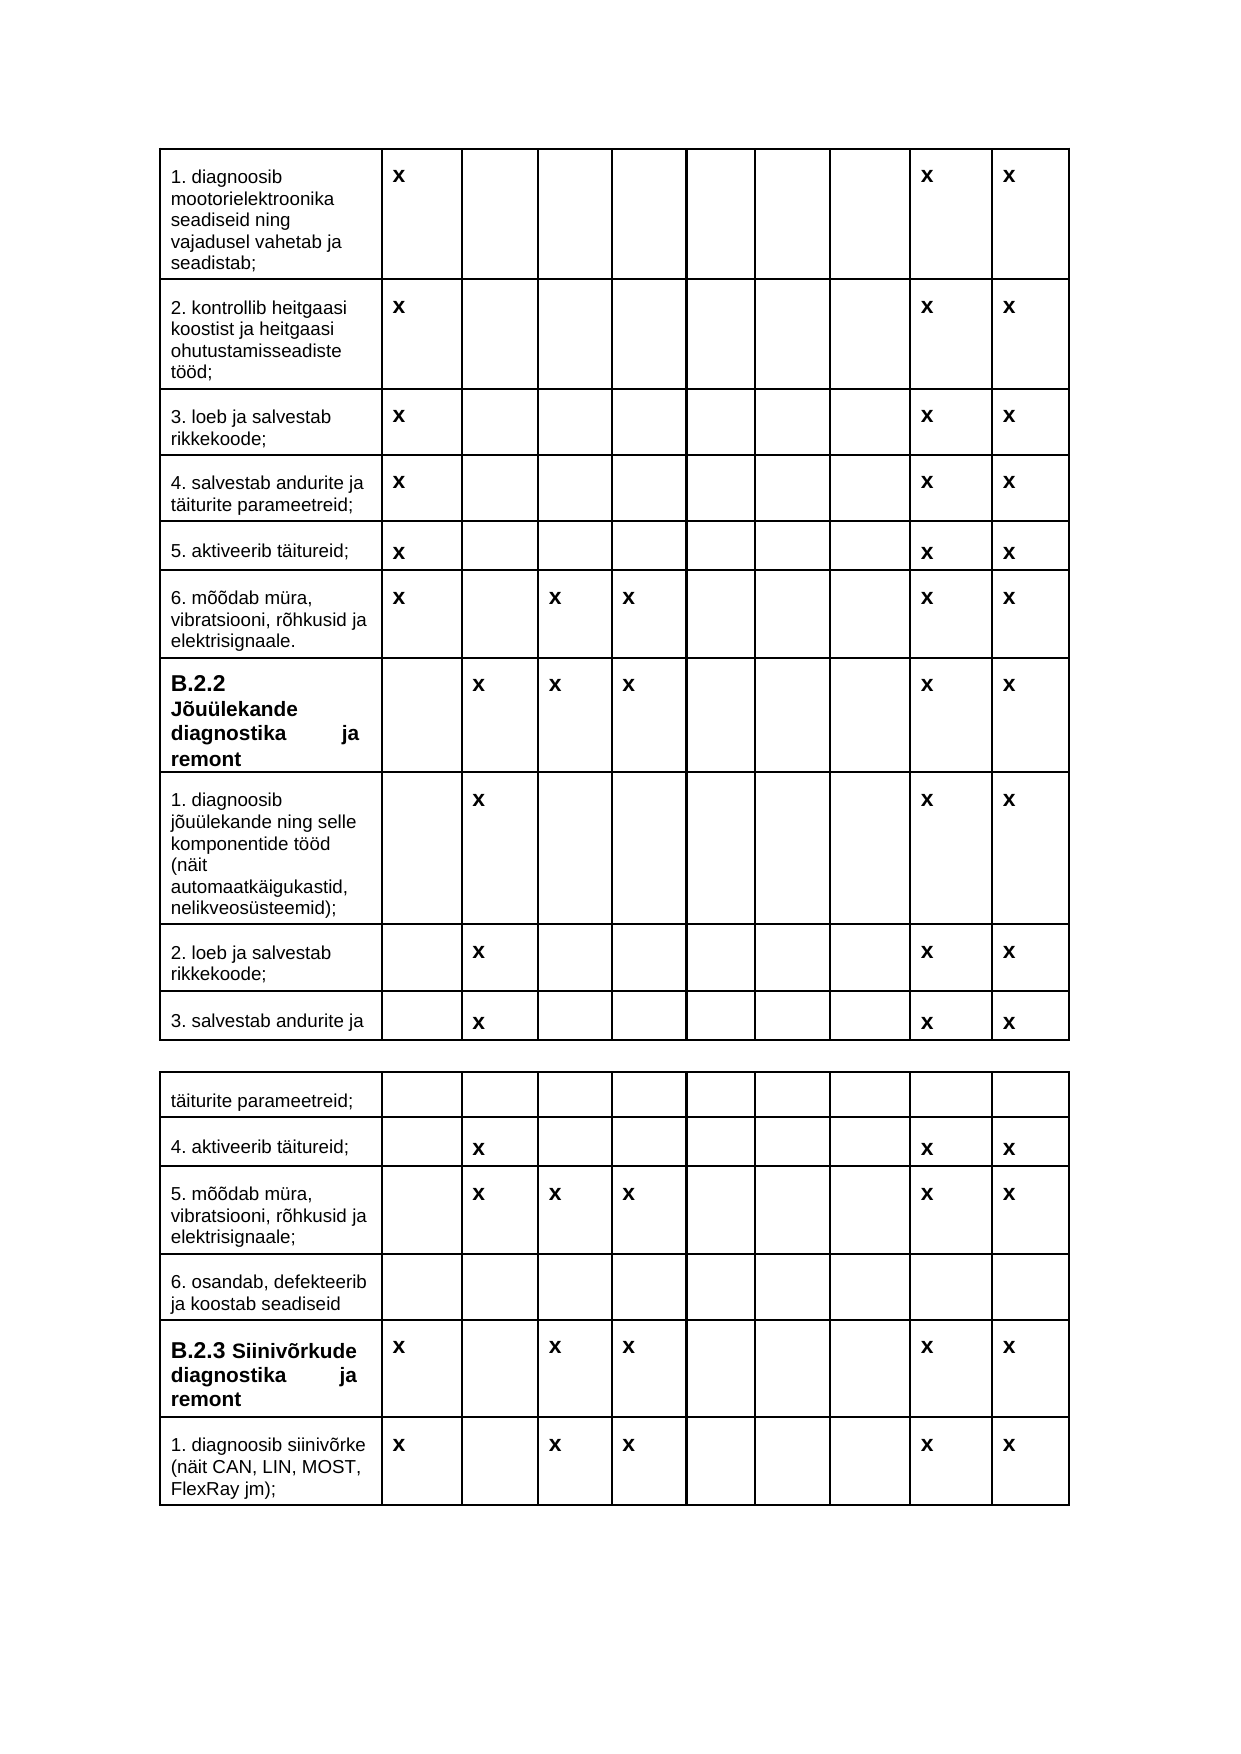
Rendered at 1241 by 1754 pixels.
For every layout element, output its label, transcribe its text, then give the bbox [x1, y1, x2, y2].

table_cell x [463, 925, 537, 989]
table_cell [831, 1167, 909, 1253]
table_cell [539, 1255, 611, 1319]
table_cell [831, 150, 909, 278]
table_cell 3. salvestab andurite ja [161, 992, 381, 1039]
table_cell x [993, 390, 1068, 453]
table_cell 1. diagnoosib jõuülekande ning selle komponentide tööd (näit automaatkäigukastid, nelikveosüsteemid); [161, 773, 381, 923]
table_cell [688, 659, 754, 771]
table_cell [613, 1255, 685, 1319]
table_cell [688, 150, 754, 278]
table_cell x [539, 1167, 611, 1253]
table_cell x [539, 1418, 611, 1503]
table_cell [539, 925, 611, 989]
table_cell [463, 150, 537, 278]
table_cell [688, 456, 754, 519]
table_cell x [463, 1118, 537, 1165]
table_cell [688, 571, 754, 657]
table_cell [539, 390, 611, 453]
table_cell 2. loeb ja salvestab rikkekoode; [161, 925, 381, 989]
table_cell x [383, 456, 461, 519]
table_cell 2. kontrollib heitgaasi koostist ja heitgaasi ohutustamisseadiste tööd; [161, 280, 381, 387]
table_cell [613, 992, 685, 1039]
table_cell x [463, 773, 537, 923]
table_cell [463, 1418, 537, 1503]
table_cell x [613, 571, 685, 657]
table_cell 4. salvestab andurite ja täiturite parameetreid; [161, 456, 381, 519]
table_cell [756, 992, 829, 1039]
table_header [831, 1073, 909, 1116]
table_cell [539, 522, 611, 569]
table_cell [463, 1255, 537, 1319]
table_cell x [911, 456, 991, 519]
table_cell 6. osandab, defekteerib ja koostab seadiseid [161, 1255, 381, 1319]
table_cell [831, 1255, 909, 1319]
table_cell x [463, 1167, 537, 1253]
table_cell [463, 522, 537, 569]
table_cell [613, 925, 685, 989]
table_cell x [383, 1321, 461, 1416]
table_cell [831, 456, 909, 519]
table_cell [383, 925, 461, 989]
table_cell [756, 1167, 829, 1253]
table_cell [911, 1255, 991, 1319]
table_cell x [911, 992, 991, 1039]
table_cell [756, 925, 829, 989]
table_cell [831, 522, 909, 569]
table_cell [831, 1118, 909, 1165]
table_cell [688, 522, 754, 569]
table_cell [688, 1255, 754, 1319]
table_cell x [911, 1418, 991, 1503]
table_cell [756, 1255, 829, 1319]
table_cell [613, 773, 685, 923]
table_cell x [993, 522, 1068, 569]
table_cell [831, 925, 909, 989]
table_cell [688, 1167, 754, 1253]
table_cell x [911, 571, 991, 657]
table_cell [688, 390, 754, 453]
table_header täiturite parameetreid; [161, 1073, 381, 1116]
table_header [688, 1073, 754, 1116]
table_cell [688, 992, 754, 1039]
table_cell [831, 1321, 909, 1416]
table_cell x [911, 1167, 991, 1253]
table_header [463, 1073, 537, 1116]
table_cell [831, 390, 909, 453]
table_cell [688, 773, 754, 923]
table_cell [756, 522, 829, 569]
table_cell [688, 280, 754, 387]
table_cell [539, 280, 611, 387]
table_cell x [993, 280, 1068, 387]
table_cell [756, 659, 829, 771]
table_cell x [993, 1321, 1068, 1416]
table_cell [756, 571, 829, 657]
table_cell x [911, 280, 991, 387]
table_cell x [993, 1167, 1068, 1253]
table_cell [688, 925, 754, 989]
table_header [993, 1073, 1068, 1116]
table_cell x [613, 1418, 685, 1503]
table_cell 3. loeb ja salvestab rikkekoode; [161, 390, 381, 453]
table_cell x [539, 1321, 611, 1416]
table_cell [613, 456, 685, 519]
table_header [539, 1073, 611, 1116]
table_cell 1. diagnoosib siinivõrke (näit CAN, LIN, MOST, FlexRay jm); [161, 1418, 381, 1503]
table_cell [756, 1418, 829, 1503]
table_cell x [383, 390, 461, 453]
table_cell x [911, 150, 991, 278]
table_cell x [383, 1418, 461, 1503]
table_cell 5. mõõdab müra, vibratsiooni, rõhkusid ja elektrisignaale; [161, 1167, 381, 1253]
table_cell x [993, 456, 1068, 519]
table_cell x [911, 390, 991, 453]
table_cell [756, 280, 829, 387]
table_cell [613, 150, 685, 278]
table_cell B.2.3 Siinivõrkude diagnostika ja remont [161, 1321, 381, 1416]
table_cell x [911, 522, 991, 569]
table_cell x [911, 1321, 991, 1416]
table_cell [539, 1118, 611, 1165]
table_cell B.2.2 Jõuülekande diagnostika ja remont [161, 659, 381, 771]
table_cell [383, 1167, 461, 1253]
table_header [911, 1073, 991, 1116]
table_cell x [993, 571, 1068, 657]
table_cell [688, 1418, 754, 1503]
table_cell [463, 390, 537, 453]
table_cell x [993, 925, 1068, 989]
table_cell [539, 773, 611, 923]
table_cell [613, 1118, 685, 1165]
table_cell [756, 390, 829, 453]
table_cell [756, 456, 829, 519]
table_cell x [911, 1118, 991, 1165]
table_cell [383, 1255, 461, 1319]
table_cell [383, 1118, 461, 1165]
table_cell [831, 659, 909, 771]
table_cell [539, 150, 611, 278]
table_cell x [613, 1167, 685, 1253]
table_cell [756, 1321, 829, 1416]
table_cell [463, 280, 537, 387]
table_cell [993, 1255, 1068, 1319]
table_cell [463, 456, 537, 519]
table_cell [831, 280, 909, 387]
table_cell x [993, 150, 1068, 278]
table_cell x [993, 992, 1068, 1039]
table_cell 5. aktiveerib täitureid; [161, 522, 381, 569]
table_header [613, 1073, 685, 1116]
table_cell x [613, 1321, 685, 1416]
table_cell 4. aktiveerib täitureid; [161, 1118, 381, 1165]
table_cell [831, 1418, 909, 1503]
table_header [383, 1073, 461, 1116]
table_cell x [383, 150, 461, 278]
table_cell x [539, 571, 611, 657]
table_cell x [383, 522, 461, 569]
table_cell [831, 571, 909, 657]
table_cell [539, 992, 611, 1039]
table_cell x [993, 1118, 1068, 1165]
table_cell x [383, 571, 461, 657]
table_cell x [911, 659, 991, 771]
table_cell x [463, 659, 537, 771]
table_cell x [911, 773, 991, 923]
table_cell [688, 1321, 754, 1416]
table_cell [756, 773, 829, 923]
table_cell [831, 992, 909, 1039]
table_cell [688, 1118, 754, 1165]
table_cell [613, 522, 685, 569]
table_header [756, 1073, 829, 1116]
table_cell 1. diagnoosib mootorielektroonika seadiseid ning vajadusel vahetab ja seadistab; [161, 150, 381, 278]
table_cell x [463, 992, 537, 1039]
table_cell x [539, 659, 611, 771]
table_cell [383, 992, 461, 1039]
table_cell [756, 1118, 829, 1165]
table_cell x [993, 773, 1068, 923]
table_cell 6. mõõdab müra, vibratsiooni, rõhkusid ja elektrisignaale. [161, 571, 381, 657]
table_cell [756, 150, 829, 278]
table_cell x [383, 280, 461, 387]
table_cell [383, 773, 461, 923]
table_cell [613, 280, 685, 387]
table_cell [613, 390, 685, 453]
table_cell [463, 1321, 537, 1416]
table_cell x [911, 925, 991, 989]
table_cell x [613, 659, 685, 771]
table_cell x [993, 1418, 1068, 1503]
table_cell x [993, 659, 1068, 771]
table_cell [831, 773, 909, 923]
table_cell [463, 571, 537, 657]
table_cell [383, 659, 461, 771]
table_cell [539, 456, 611, 519]
